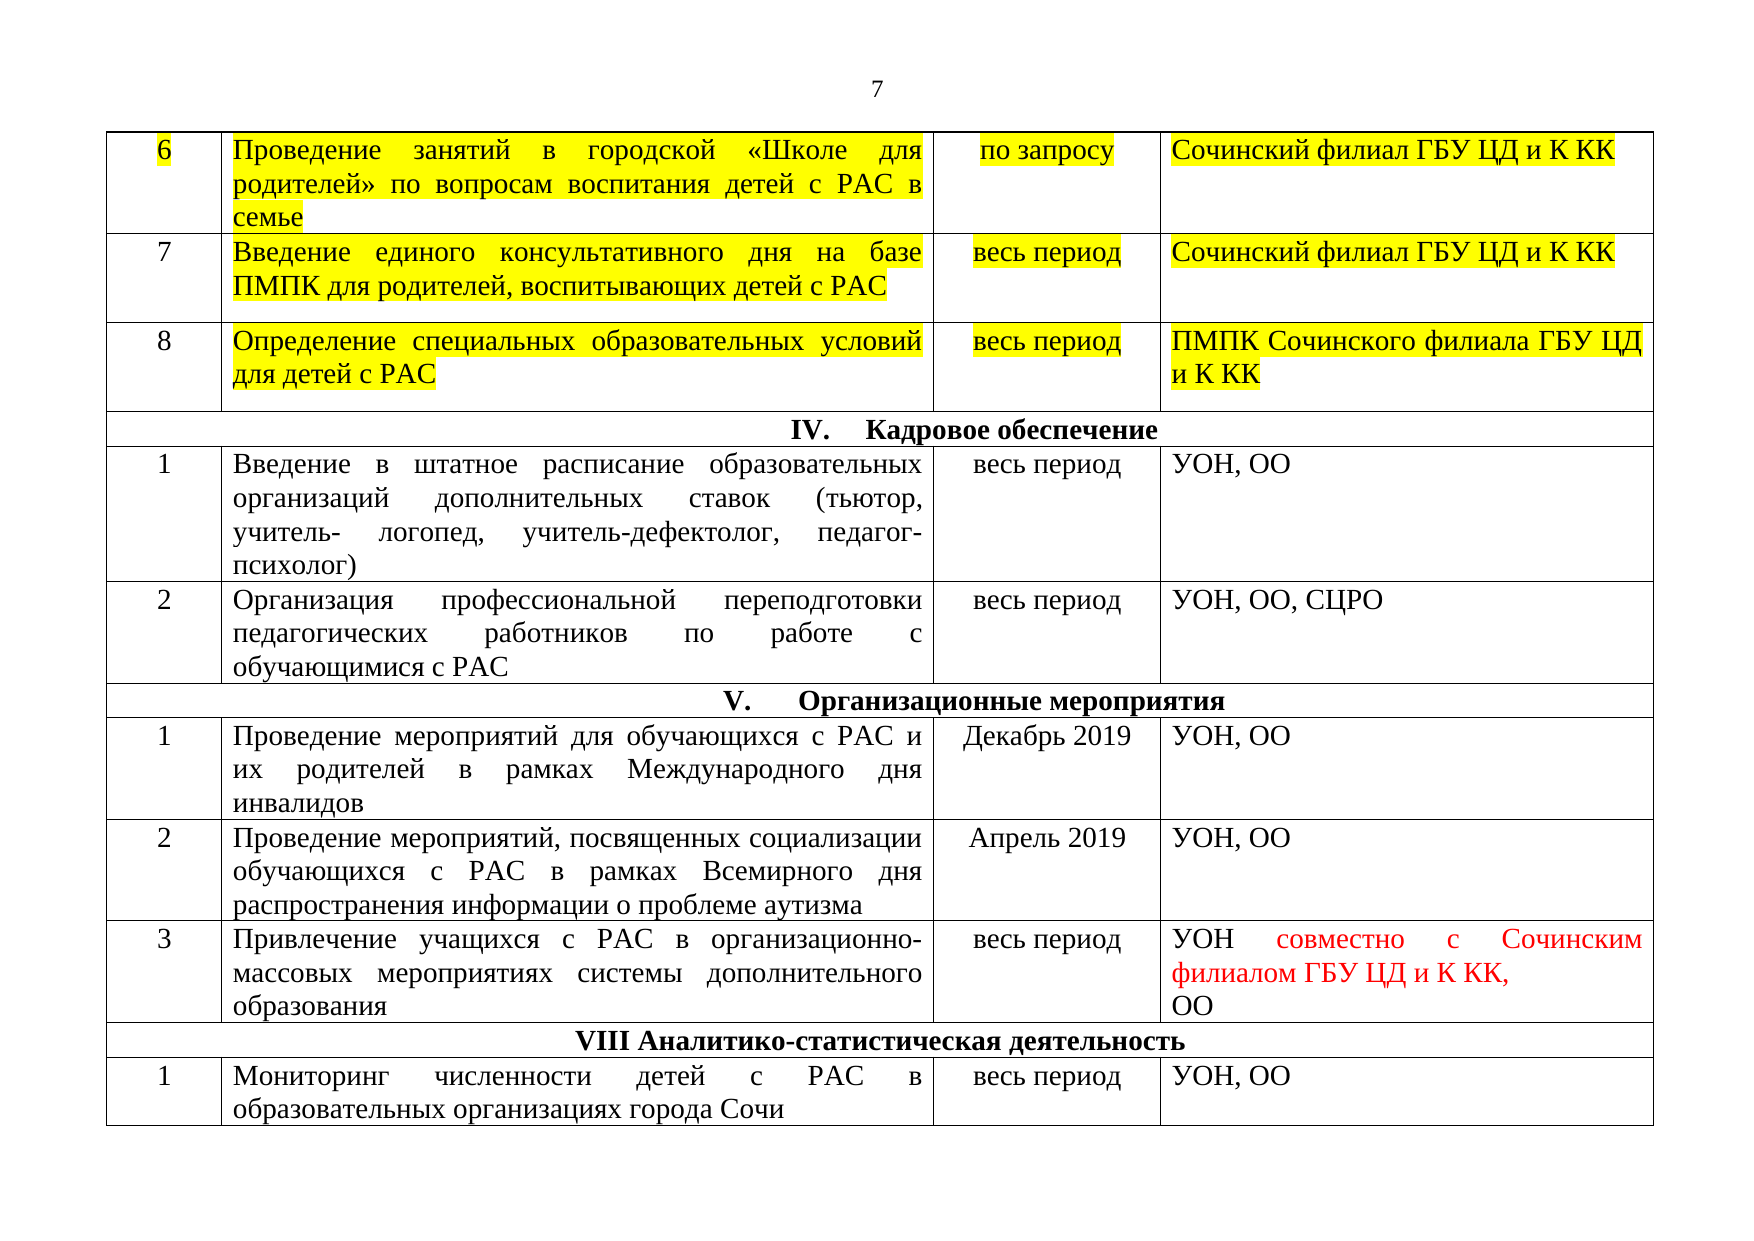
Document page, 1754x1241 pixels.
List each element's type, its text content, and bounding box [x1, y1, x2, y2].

table_cell Декабрь 2019 [934, 718, 1160, 819]
table_cell 3 [107, 921, 221, 1022]
table_cell Организация профессиональной переподготовки педагогических работников по работе с обучающимися с РАС [222, 582, 933, 682]
table_cell VIII Аналитико-статистическая деятельность [107, 1023, 1653, 1057]
table_cell весь период [934, 921, 1160, 1022]
table_cell ПМПК Сочинского филиала ГБУ ЦД и К КК [1161, 323, 1653, 411]
table_cell Проведение мероприятий, посвященных социализации обучающихся с РАС в рамках Всемирного дня распространения информации о проблеме аутизма [222, 820, 933, 920]
table_cell весь период [934, 1058, 1160, 1125]
table_cell Введение в штатное расписание образовательных организаций дополнительных ставок (тьютор, учитель- логопед, учитель-дефектолог, педагог-психолог) [222, 447, 933, 581]
table_cell УОН, ОО [1161, 1058, 1653, 1125]
table_cell Проведение мероприятий для обучающихся с РАС и их родителей в рамках Международного дня инвалидов [222, 718, 933, 819]
table_cell Апрель 2019 [934, 820, 1160, 920]
table_cell УОН, ОО [1161, 718, 1653, 819]
table_cell Введение единого консультативного дня на базе ПМПК для родителей, воспитывающих детей с РАС [222, 234, 933, 322]
table_cell Определение специальных образовательных условий для детей с РАС [222, 323, 933, 411]
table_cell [1161, 921, 1653, 1022]
table_cell весь период [934, 234, 1160, 322]
table_cell УОН, ОО [1161, 447, 1653, 581]
table_cell 2 [107, 820, 221, 920]
table_cell 6 [107, 133, 221, 233]
table_cell Привлечение учащихся с РАС в организационно-массовых мероприятиях системы дополнительного образования [222, 921, 933, 1022]
table_cell 7 [107, 234, 221, 322]
table_cell Сочинский филиал ГБУ ЦД и К КК [1161, 234, 1653, 322]
table_cell Организационные мероприятия [107, 684, 1653, 717]
table_cell Мониторинг численности детей с РАС в образовательных организациях города Сочи [222, 1058, 933, 1125]
table_cell 8 [107, 323, 221, 411]
table_cell весь период [934, 323, 1160, 411]
table_cell 1 [107, 1058, 221, 1125]
table_cell по запросу [934, 133, 1160, 233]
table_cell весь период [934, 447, 1160, 581]
table_cell весь период [934, 582, 1160, 682]
table_cell Сочинский филиал ГБУ ЦД и К КК [1161, 133, 1653, 233]
table_cell УОН, ОО, СЦРО [1161, 582, 1653, 682]
table_cell УОН, ОО [1161, 820, 1653, 920]
table_cell 1 [107, 718, 221, 819]
table_cell 2 [107, 582, 221, 682]
table_cell 1 [107, 447, 221, 581]
table_cell Проведение занятий в городской «Школе для родителей» по вопросам воспитания детей с РАС в семье [222, 133, 933, 233]
table_cell Кадровое обеспечение [107, 412, 1653, 446]
